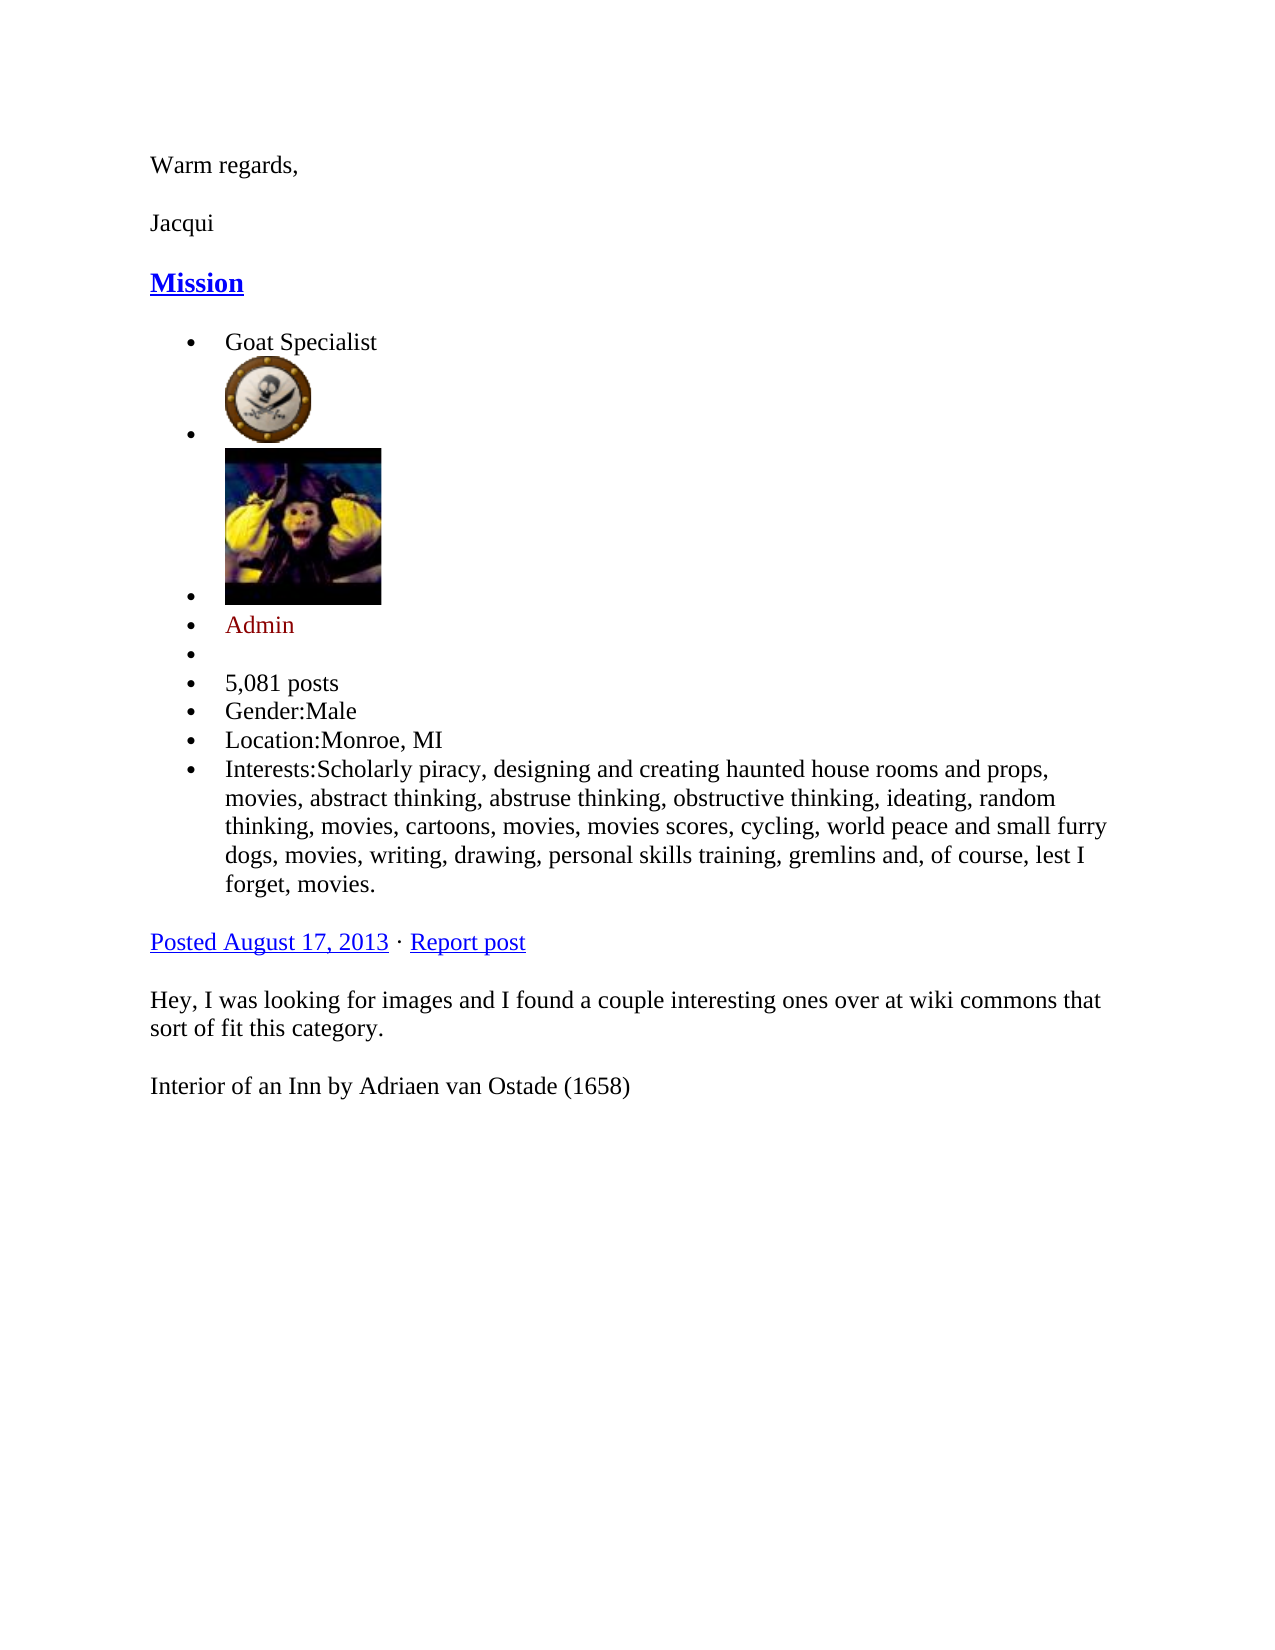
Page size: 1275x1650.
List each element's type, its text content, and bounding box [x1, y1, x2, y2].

picture [225, 356, 312, 443]
text Warm regards, [150, 150, 1125, 179]
list Goat Specialist [187, 327, 1125, 356]
picture [225, 448, 382, 605]
list Gender:Male [187, 696, 1125, 725]
text Mission [150, 266, 1125, 298]
list Location:Monroe, MI [187, 725, 1125, 754]
list Admin [187, 610, 1125, 639]
list Interests:Scholarly piracy, designing and creating haunted house rooms and props, movies, abstract thinking, abstruse thinking, obstructive thinking, ideating, random thinking, movies, cartoons, movies, movies scores, cycling, world peace and small furry dogs, movies, writing, drawing, personal skills training, gremlins and, of course, lest I forget, movies. [187, 754, 1125, 898]
text Jacqui [150, 208, 1125, 237]
text Hey, I was looking for images and I found a couple interesting ones over at wiki commons that sort of fit this category. [150, 985, 1125, 1042]
list 5,081 posts [187, 668, 1125, 696]
text Posted August 17, 2013 · Report post [150, 927, 1125, 956]
text Interior of an Inn by Adriaen van Ostade (1658) [150, 1071, 1125, 1100]
